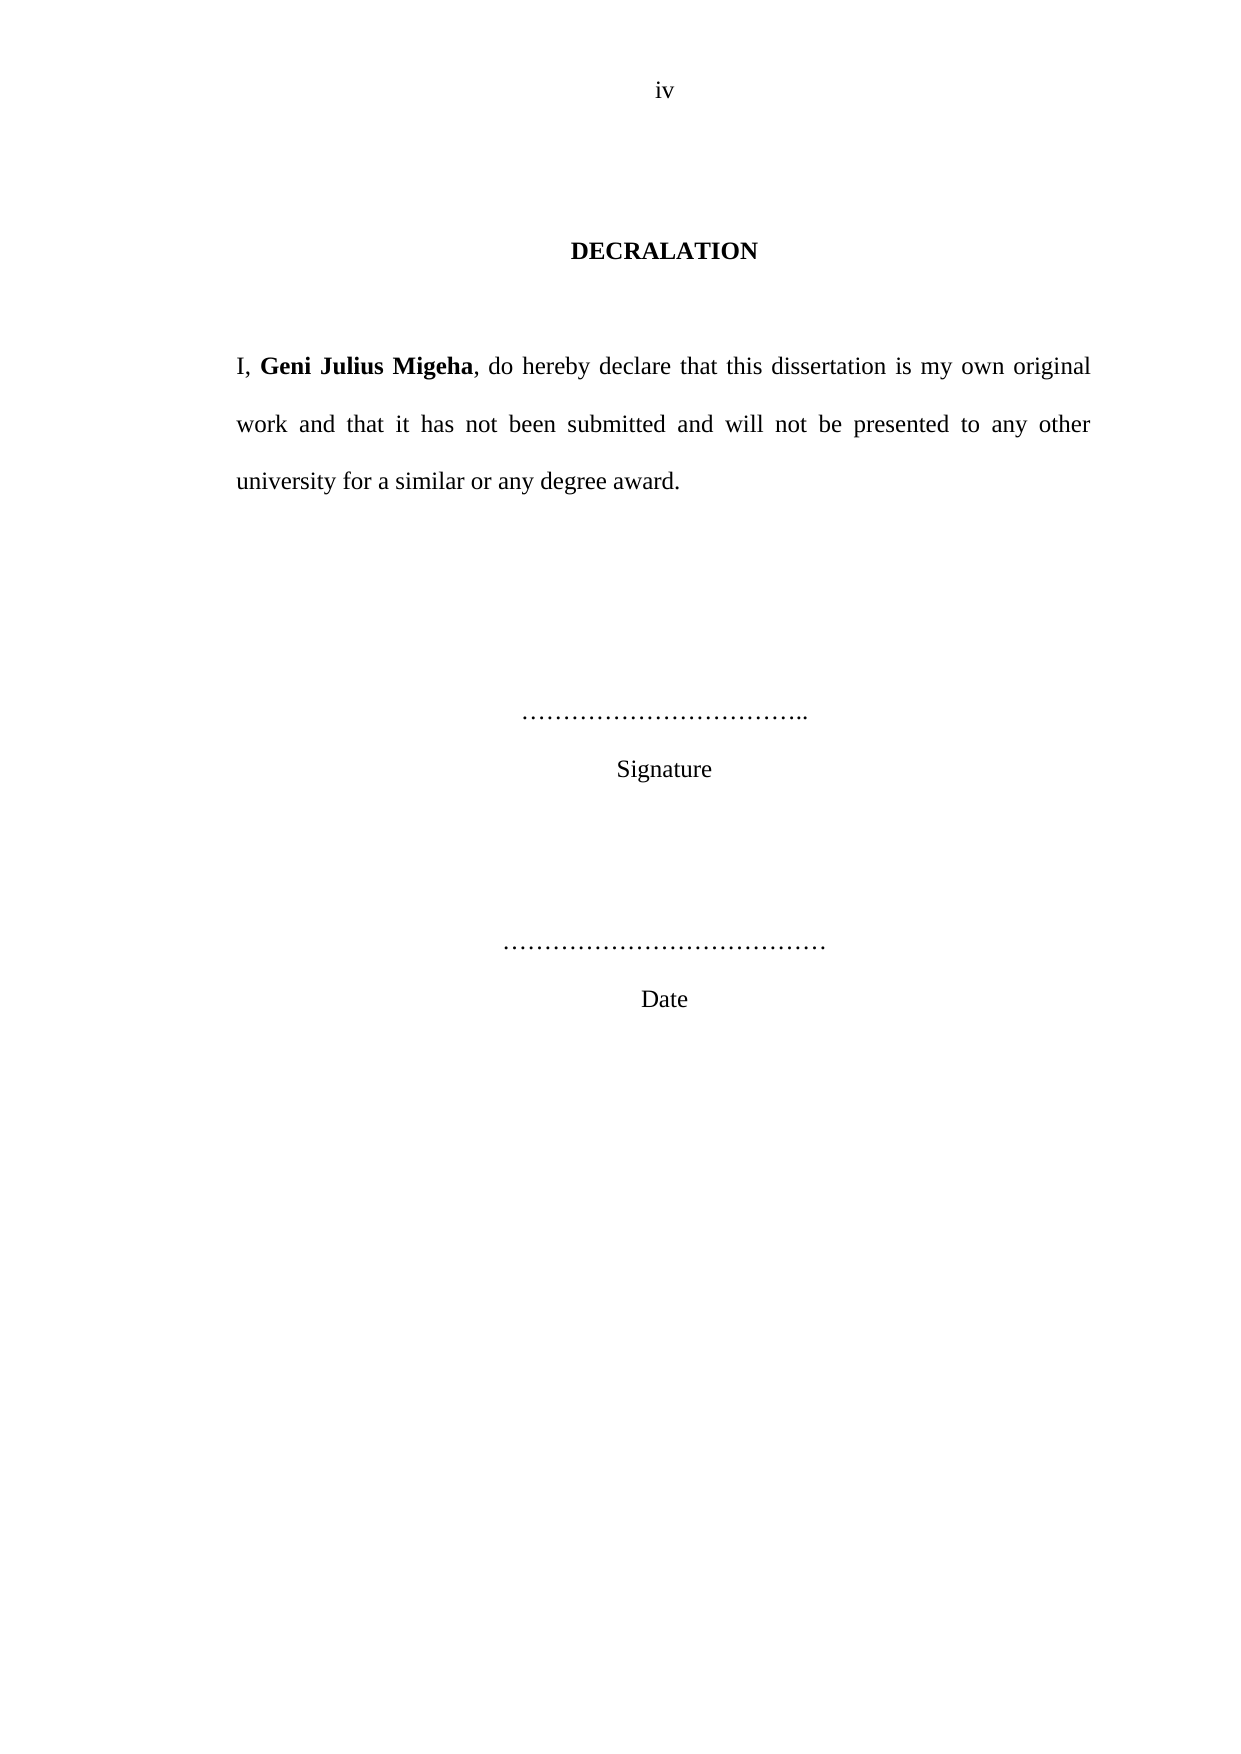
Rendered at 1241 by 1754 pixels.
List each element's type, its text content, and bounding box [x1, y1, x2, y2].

text I, Geni Julius Migeha, do hereby declare that this dissertation is my own original work and that it has not been submitted and will not be presented to any other university for a similar or any degree award. [236, 351, 1092, 495]
text …………………………….. [236, 696, 1092, 725]
text ………………………………… [236, 926, 1092, 955]
text Date [236, 984, 1092, 1012]
text Signature [236, 754, 1092, 782]
subtitle DECRALATION [236, 236, 1092, 265]
